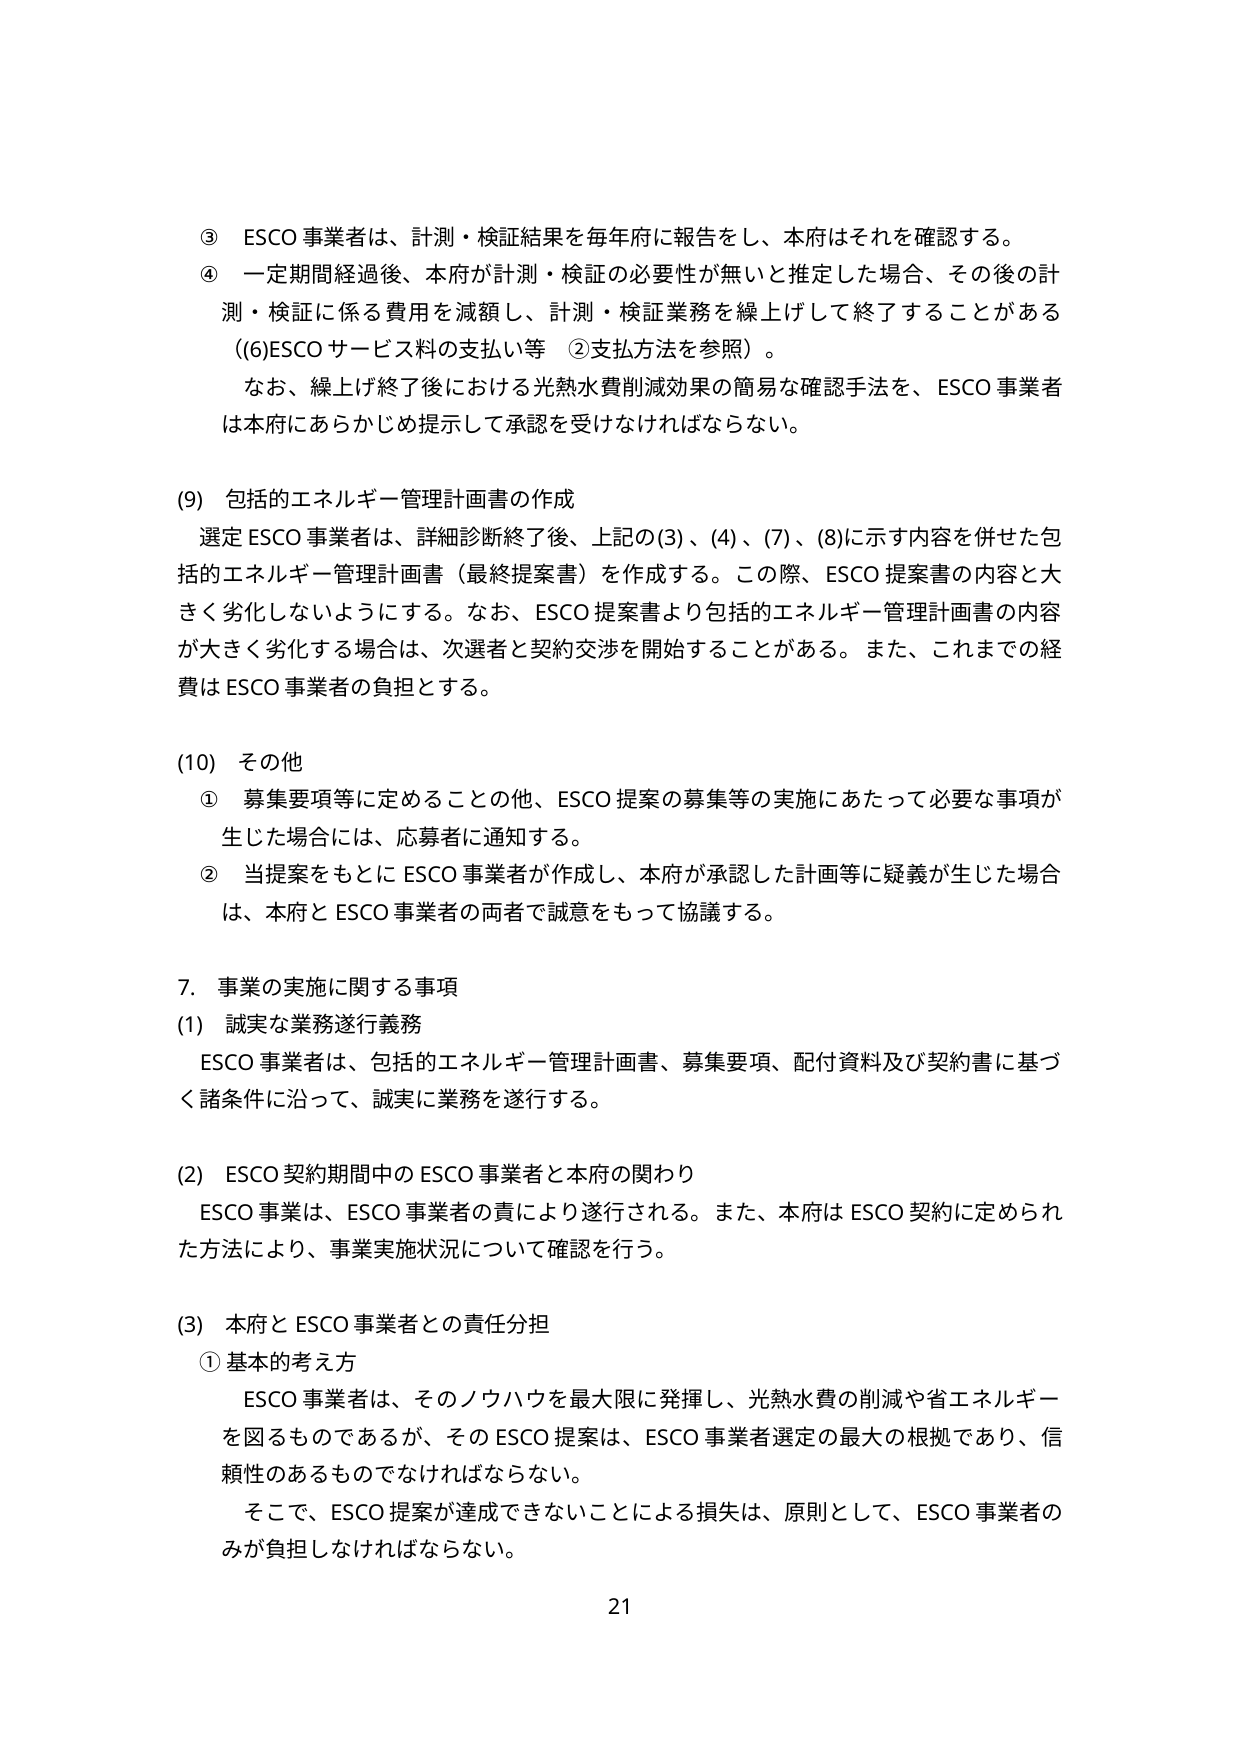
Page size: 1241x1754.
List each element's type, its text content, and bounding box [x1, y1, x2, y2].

text ESCO事業者は、そのノウハウを最大限に発揮し、光熱水費の削減や省エネルギーを図るものであるが、そのESCO提案は、ESCO事業者選定の最大の根拠であり、信頼性のあるものでなければならない。 [221, 1379, 1063, 1492]
list 一定期間経過後、本府が計測・検証の必要性が無いと推定した場合、その後の計測・検証に係る費用を減額し、計測・検証業務を繰上げして終了することがある（(6)ESCOサービス料の支払い等 ②支払方法を参照）。 [199, 254, 1063, 367]
subtitle (10) その他 [177, 742, 1063, 779]
list 当提案をもとにESCO事業者が作成し、本府が承認した計画等に疑義が生じた場合は、本府とESCO事業者の両者で誠意をもって協議する。 [199, 854, 1063, 929]
subtitle (1) 誠実な業務遂行義務 [177, 1004, 1063, 1042]
subtitle (3) 本府とESCO事業者との責任分担 [177, 1304, 1063, 1342]
subtitle (9) 包括的エネルギー管理計画書の作成 [177, 479, 1063, 517]
list 募集要項等に定めることの他、ESCO提案の募集等の実施にあたって必要な事項が生じた場合には、応募者に通知する。 [199, 779, 1063, 854]
text そこで、ESCO提案が達成できないことによる損失は、原則として、ESCO事業者のみが負担しなければならない。 [221, 1492, 1063, 1567]
text ESCO事業者は、包括的エネルギー管理計画書、募集要項、配付資料及び契約書に基づく諸条件に沿って、誠実に業務を遂行する。 [177, 1042, 1063, 1117]
subtitle (2) ESCO契約期間中のESCO事業者と本府の関わり [177, 1154, 1063, 1192]
text 選定ESCO事業者は、詳細診断終了後、上記の(3) 、(4) 、(7) 、(8)に示す内容を併せた包括的エネルギー管理計画書（最終提案書）を作成する。この際、ESCO提案書の内容と大きく劣化しないようにする。なお、ESCO提案書より包括的エネルギー管理計画書の内容が大きく劣化する場合は、次選者と契約交渉を開始することがある。また、これまでの経費はESCO事業者の負担とする。 [177, 517, 1063, 704]
text ① 基本的考え方 [177, 1342, 1063, 1379]
subtitle 7. 事業の実施に関する事項 [177, 967, 1063, 1004]
list ESCO事業者は、計測・検証結果を毎年府に報告をし、本府はそれを確認する。 [199, 217, 1063, 254]
text なお、繰上げ終了後における光熱水費削減効果の簡易な確認手法を、ESCO事業者は本府にあらかじめ提示して承認を受けなければならない。 [221, 367, 1063, 442]
text ESCO事業は、ESCO事業者の責により遂行される。また、本府はESCO契約に定められた方法により、事業実施状況について確認を行う。 [177, 1192, 1063, 1267]
